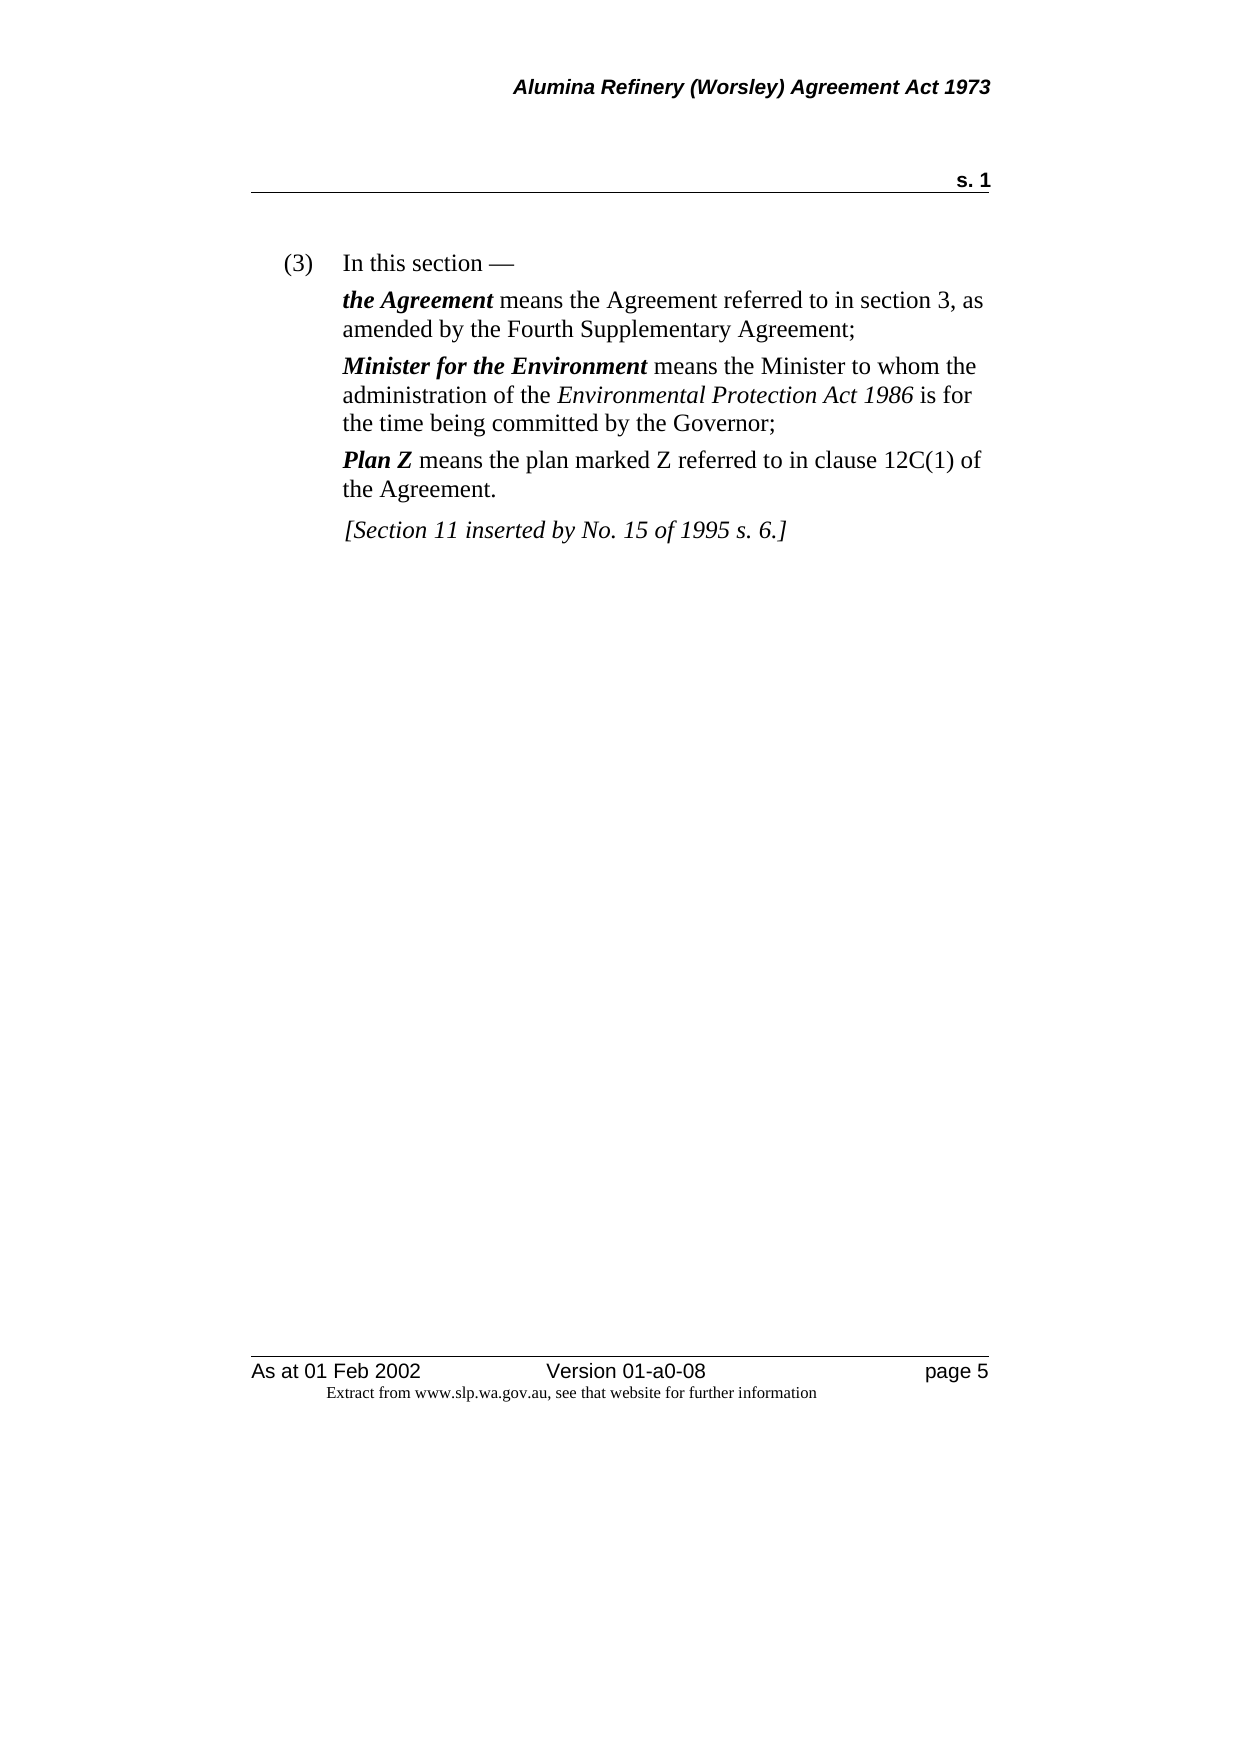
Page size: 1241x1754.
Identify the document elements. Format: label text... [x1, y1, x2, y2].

text [Section 11 inserted by No. 15 of 1995 s. 6.] [251, 516, 989, 544]
text the Agreement means the Agreement referred to in section 3, as amended by the Fourth Supplementary Agreement; [251, 285, 989, 343]
text (3) In this section — [251, 248, 989, 277]
text Minister for the Environment means the Minister to whom the administration of the Environmental Protection Act 1986 is for the time being committed by the Governor; [251, 351, 989, 437]
text Plan Z means the plan marked Z referred to in clause 12C(1) of the Agreement. [251, 446, 989, 503]
